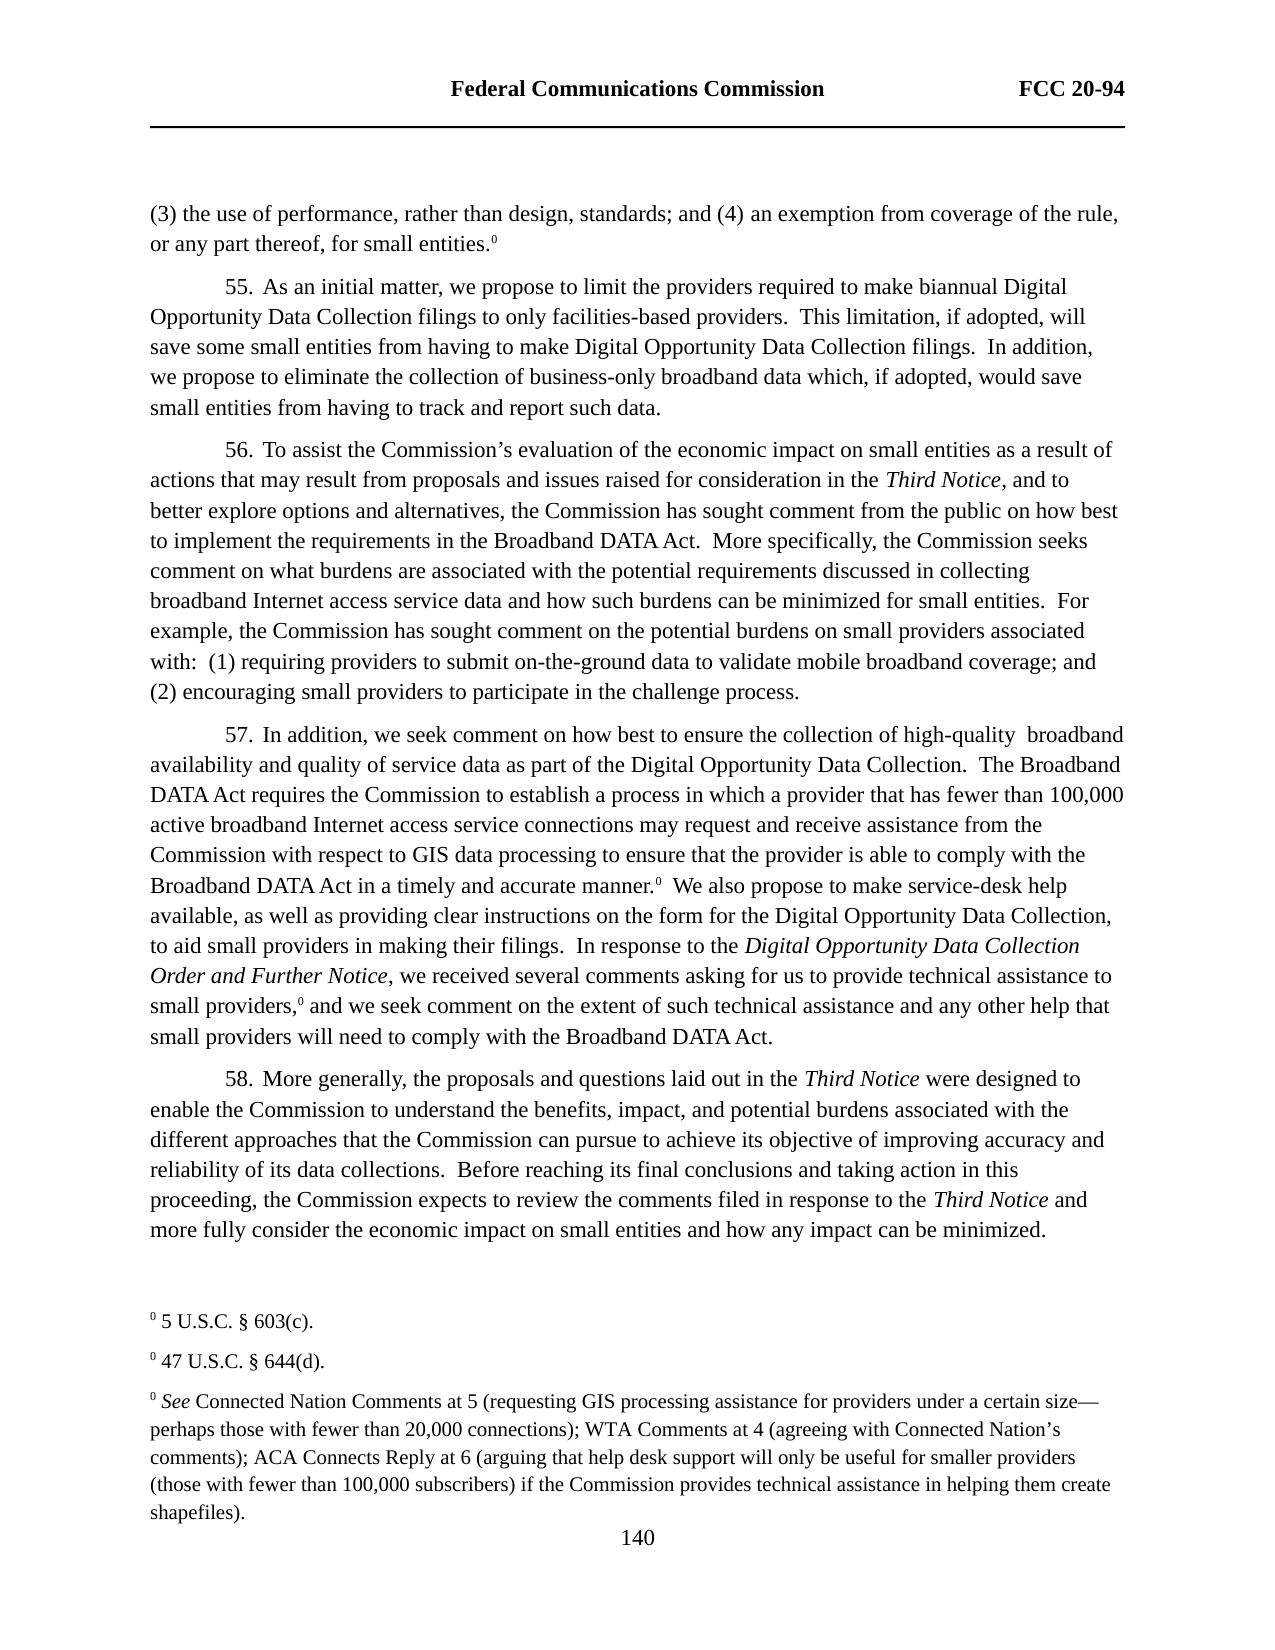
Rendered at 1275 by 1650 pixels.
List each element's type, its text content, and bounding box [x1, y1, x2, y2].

text In addition, we seek comment on how best to ensure the collection of high-quality broadband availability and quality of service data as part of the Digital Opportunity Data Collection. The Broadband DATA Act requires the Commission to establish a process in which a provider that has fewer than 100,000 active broadband Internet access service connections may request and receive assistance from the Commission with respect to GIS data processing to ensure that the provider is able to comply with the Broadband DATA Act in a timely and accurate manner. We also propose to make service-desk help available, as well as providing clear instructions on the form for the Digital Opportunity Data Collection, to aid small providers in making their filings. In response to the Digital Opportunity Data Collection Order and Further Notice, we received several comments asking for us to provide technical assistance to small providers, and we seek comment on the extent of such technical assistance and any other help that small providers will need to comply with the Broadband DATA Act. [150, 721, 1125, 1049]
text To assist the Commission’s evaluation of the economic impact on small entities as a result of actions that may result from proposals and issues raised for consideration in the Third Notice, and to better explore options and alternatives, the Commission has sought comment from the public on how best to implement the requirements in the Broadband DATA Act. More specifically, the Commission seeks comment on what burdens are associated with the potential requirements discussed in collecting broadband Internet access service data and how such burdens can be minimized for small entities. For example, the Commission has sought comment on the potential burdens on small providers associated with: (1) requiring providers to submit on-the-ground data to validate mobile broadband coverage; and (2) encouraging small providers to participate in the challenge process. [150, 436, 1125, 704]
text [150, 200, 1125, 256]
text More generally, the proposals and questions laid out in the Third Notice were designed to enable the Commission to understand the benefits, impact, and potential burdens associated with the different approaches that the Commission can pursue to achieve its objective of improving accuracy and reliability of its data collections. Before reaching its final conclusions and taking action in this proceeding, the Commission expects to review the comments filed in response to the Third Notice and more fully consider the economic impact on small entities and how any impact can be minimized. [150, 1065, 1125, 1243]
text As an initial matter, we propose to limit the providers required to make biannual Digital Opportunity Data Collection filings to only facilities-based providers. This limitation, if adopted, will save some small entities from having to make Digital Opportunity Data Collection filings. In addition, we propose to eliminate the collection of business-only broadband data which, if adopted, would save small entities from having to track and report such data. [150, 273, 1125, 420]
